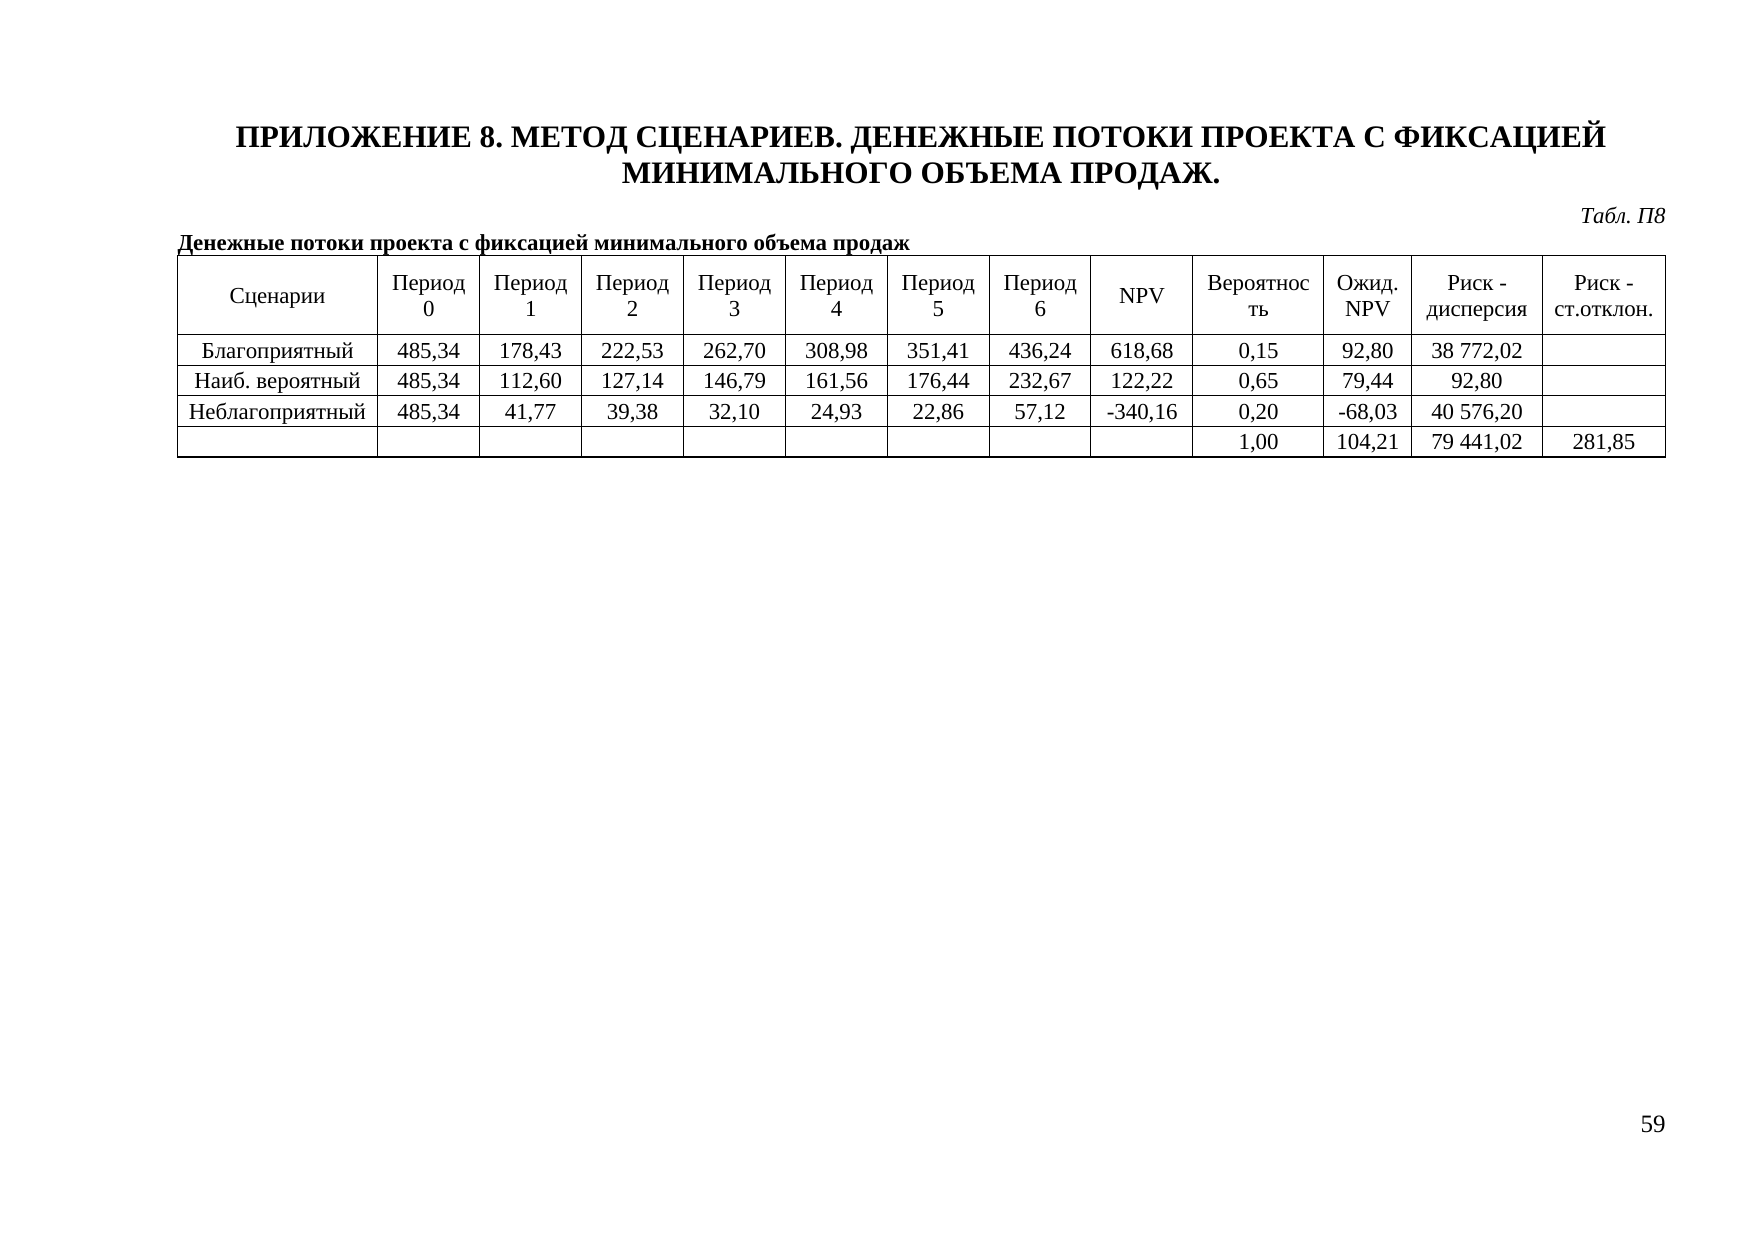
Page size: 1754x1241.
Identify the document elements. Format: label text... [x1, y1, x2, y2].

table_header Вероятность [1193, 256, 1323, 334]
table_cell [888, 427, 989, 456]
table_cell 57,12 [990, 396, 1090, 426]
subtitle Приложение 8. Метод сценариев. Денежные потоки проекта с фиксацией минимального объема продаж. [177, 118, 1665, 190]
table_cell Наиб. вероятный [178, 366, 377, 395]
table_cell 222,53 [582, 335, 683, 365]
table_header Период 2 [582, 256, 683, 334]
table_cell [1091, 427, 1192, 456]
table_cell 92,80 [1412, 366, 1542, 395]
table_header Сценарии [178, 256, 377, 334]
table_cell 1,00 [1193, 427, 1323, 456]
table_cell [990, 427, 1090, 456]
table_cell 92,80 [1324, 335, 1411, 365]
table_cell 178,43 [480, 335, 581, 365]
table_cell [378, 427, 479, 456]
table_cell 485,34 [378, 335, 479, 365]
table_cell 38 772,02 [1412, 335, 1542, 365]
table_cell 79 441,02 [1412, 427, 1542, 456]
table_cell 308,98 [786, 335, 887, 365]
table_cell 436,24 [990, 335, 1090, 365]
table_cell 161,56 [786, 366, 887, 395]
table_cell 41,77 [480, 396, 581, 426]
table_cell [582, 427, 683, 456]
table_cell [1543, 366, 1665, 395]
table_cell [1543, 335, 1665, 365]
table_cell 0,15 [1193, 335, 1323, 365]
table_header Период 4 [786, 256, 887, 334]
table_cell 618,68 [1091, 335, 1192, 365]
table_cell 127,14 [582, 366, 683, 395]
table_cell 122,22 [1091, 366, 1192, 395]
table_cell Неблагоприятный [178, 396, 377, 426]
table_cell 39,38 [582, 396, 683, 426]
table_header Риск - дисперсия [1412, 256, 1542, 334]
table_header Риск - ст.отклон. [1543, 256, 1665, 334]
table_cell 40 576,20 [1412, 396, 1542, 426]
table_cell 104,21 [1324, 427, 1411, 456]
table_cell Благоприятный [178, 335, 377, 365]
table_cell -340,16 [1091, 396, 1192, 426]
table_cell 351,41 [888, 335, 989, 365]
table_cell 232,67 [990, 366, 1090, 395]
table_header NPV [1091, 256, 1192, 334]
table_header Период 0 [378, 256, 479, 334]
table_cell 0,20 [1193, 396, 1323, 426]
table_header Период 5 [888, 256, 989, 334]
table_cell [684, 427, 785, 456]
table_header Период 3 [684, 256, 785, 334]
table_cell [178, 427, 377, 456]
table_cell 176,44 [888, 366, 989, 395]
table_cell [786, 427, 887, 456]
table_header Период 1 [480, 256, 581, 334]
table_cell 24,93 [786, 396, 887, 426]
table_cell 485,34 [378, 366, 479, 395]
table_cell 32,10 [684, 396, 785, 426]
table_cell 112,60 [480, 366, 581, 395]
table_cell 22,86 [888, 396, 989, 426]
table_cell [480, 427, 581, 456]
table_cell 79,44 [1324, 366, 1411, 395]
table_cell 281,85 [1543, 427, 1665, 456]
table_cell 0,65 [1193, 366, 1323, 395]
table_cell 146,79 [684, 366, 785, 395]
table_cell 262,70 [684, 335, 785, 365]
table_cell -68,03 [1324, 396, 1411, 426]
text Табл. П8 [177, 202, 1665, 229]
table_cell [1543, 396, 1665, 426]
table_header Ожид. NPV [1324, 256, 1411, 334]
table_cell 485,34 [378, 396, 479, 426]
table_header Период 6 [990, 256, 1090, 334]
text Денежные потоки проекта с фиксацией минимального объема продаж [177, 229, 1665, 255]
